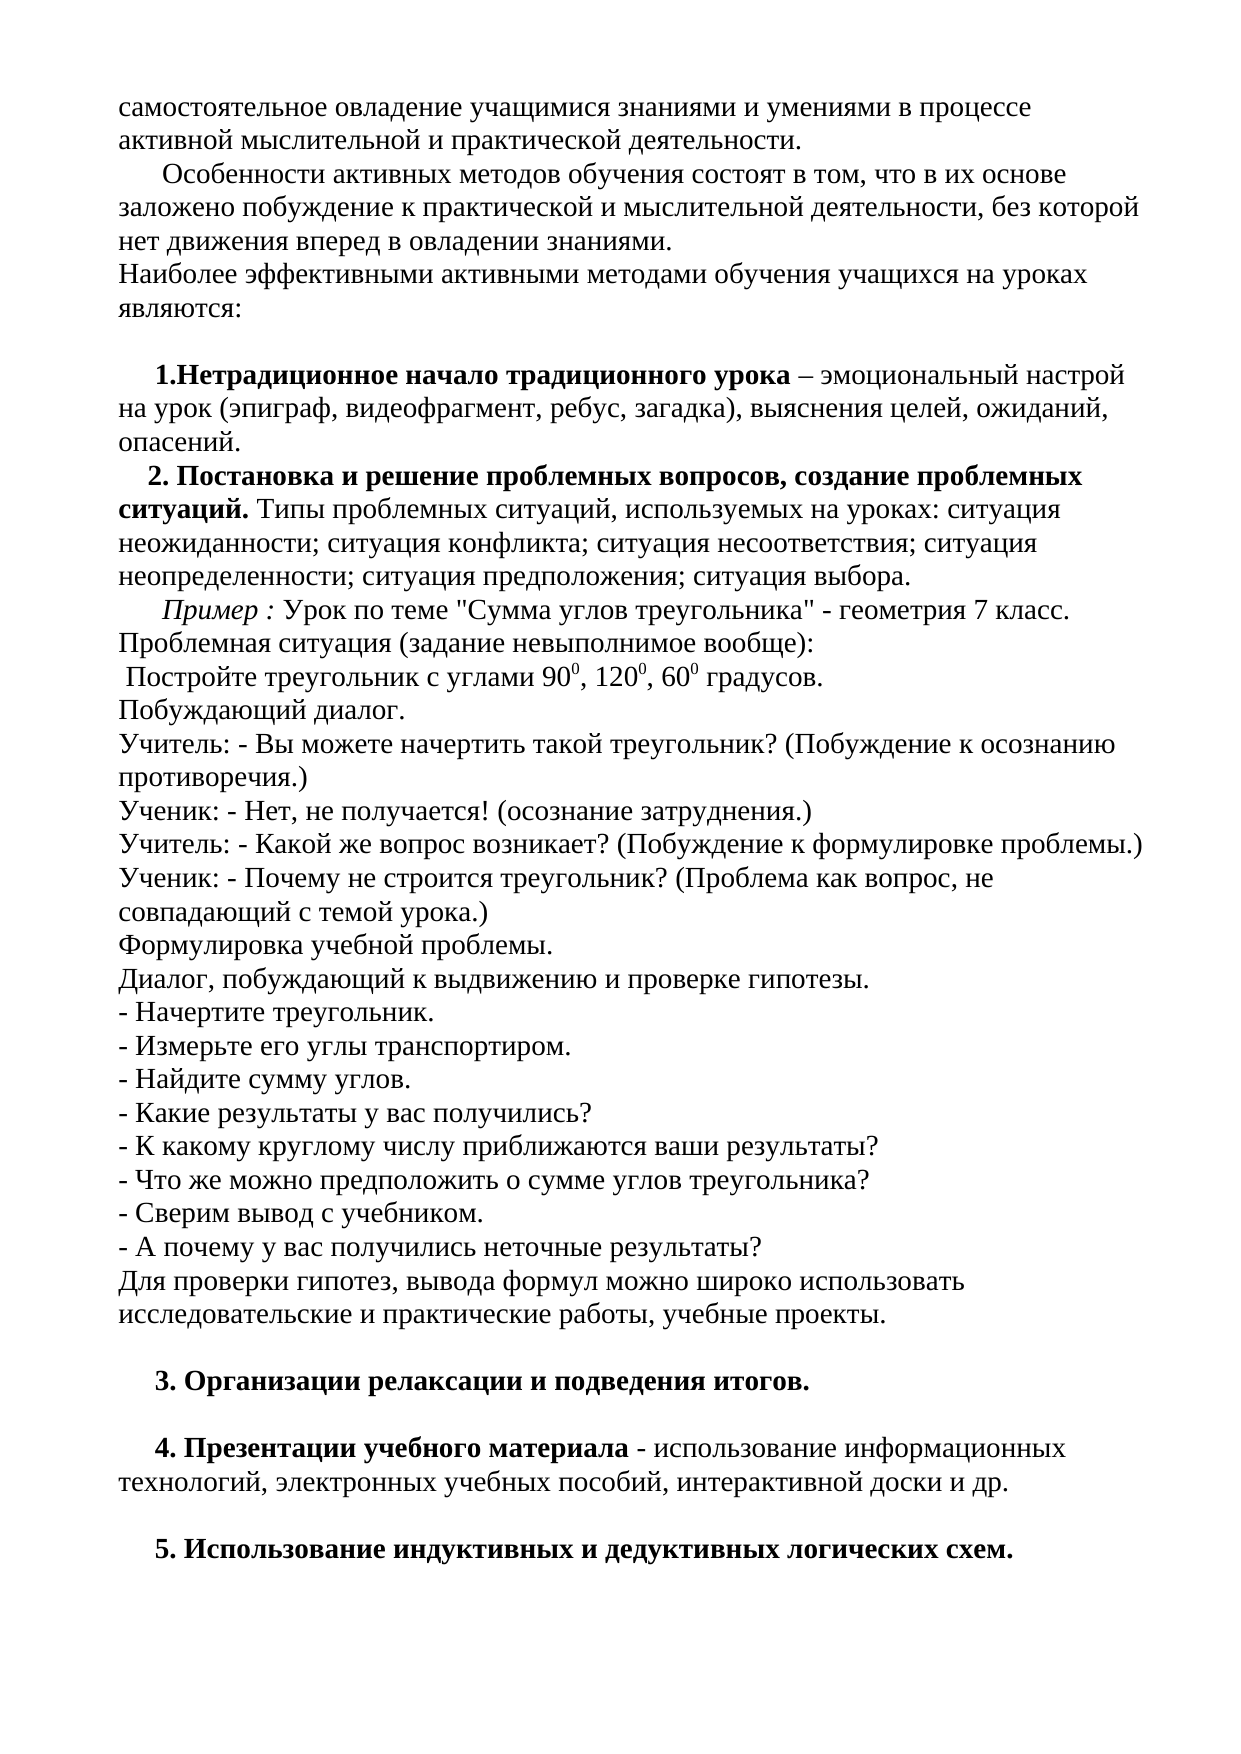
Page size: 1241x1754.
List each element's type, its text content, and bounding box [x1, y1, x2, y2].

text - Начертите треугольник. [118, 994, 1152, 1028]
text Наиболее эффективными активными методами обучения учащихся на уроках являются: [118, 256, 1152, 323]
text Для проверки гипотез, вывода формул можно широко использовать исследовательские и практические работы, учебные проекты. [118, 1263, 1152, 1330]
text Ученик: - Нет, не получается! (осознание затруднения.) [118, 793, 1152, 827]
text Особенности активных методов обучения состоят в том, что в их основе заложено побуждение к практической и мыслительной деятельности, без которой нет движения вперед в овладении знаниями. [118, 156, 1152, 256]
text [118, 89, 1152, 156]
text Учитель: - Какой же вопрос возникает? (Побуждение к формулировке проблемы.) [118, 827, 1152, 860]
text - А почему у вас получились неточные результаты? [118, 1229, 1152, 1263]
text Формулировка учебной проблемы. [118, 927, 1152, 961]
text 3. Организации релаксации и подведения итогов. [118, 1363, 1152, 1397]
text - Измерьте его углы транспортиром. [118, 1028, 1152, 1061]
text 5. Использование индуктивных и дедуктивных логических схем. [118, 1531, 1152, 1564]
text Ученик: - Почему не строится треугольник? (Проблема как вопрос, не совпадающий с темой урока.) [118, 860, 1152, 927]
text 1.Нетрадиционное начало традиционного урока – эмоциональный настрой на урок (эпиграф, видеофрагмент, ребус, загадка), выяснения целей, ожиданий, опасений. [118, 357, 1152, 458]
text Диалог, побуждающий к выдвижению и проверке гипотезы. [118, 961, 1152, 994]
text - Какие результаты у вас получились? [118, 1095, 1152, 1128]
text Пример : Урок по теме "Сумма углов треугольника" - геометрия 7 класс. [118, 592, 1152, 625]
text 4. Презентации учебного материала - использование информационных технологий, электронных учебных пособий, интерактивной доски и др. [118, 1430, 1152, 1497]
text - Что же можно предположить о сумме углов треугольника? [118, 1162, 1152, 1196]
text Постройте треугольник с углами 900, 1200, 600 градусов. [118, 659, 1152, 692]
text - Найдите сумму углов. [118, 1061, 1152, 1095]
text Проблемная ситуация (задание невыполнимое вообще): [118, 625, 1152, 659]
text - Сверим вывод с учебником. [118, 1196, 1152, 1229]
text - К какому круглому числу приближаются ваши результаты? [118, 1128, 1152, 1162]
text Побуждающий диалог. [118, 692, 1152, 726]
text 2. Постановка и решение проблемных вопросов, создание проблемных ситуаций. Типы проблемных ситуаций, используемых на уроках: ситуация неожиданности; ситуация конфликта; ситуация несоответствия; ситуация неопределенности; ситуация предположения; ситуация выбора. [118, 458, 1152, 592]
text Учитель: - Вы можете начертить такой треугольник? (Побуждение к осознанию противоречия.) [118, 726, 1152, 793]
